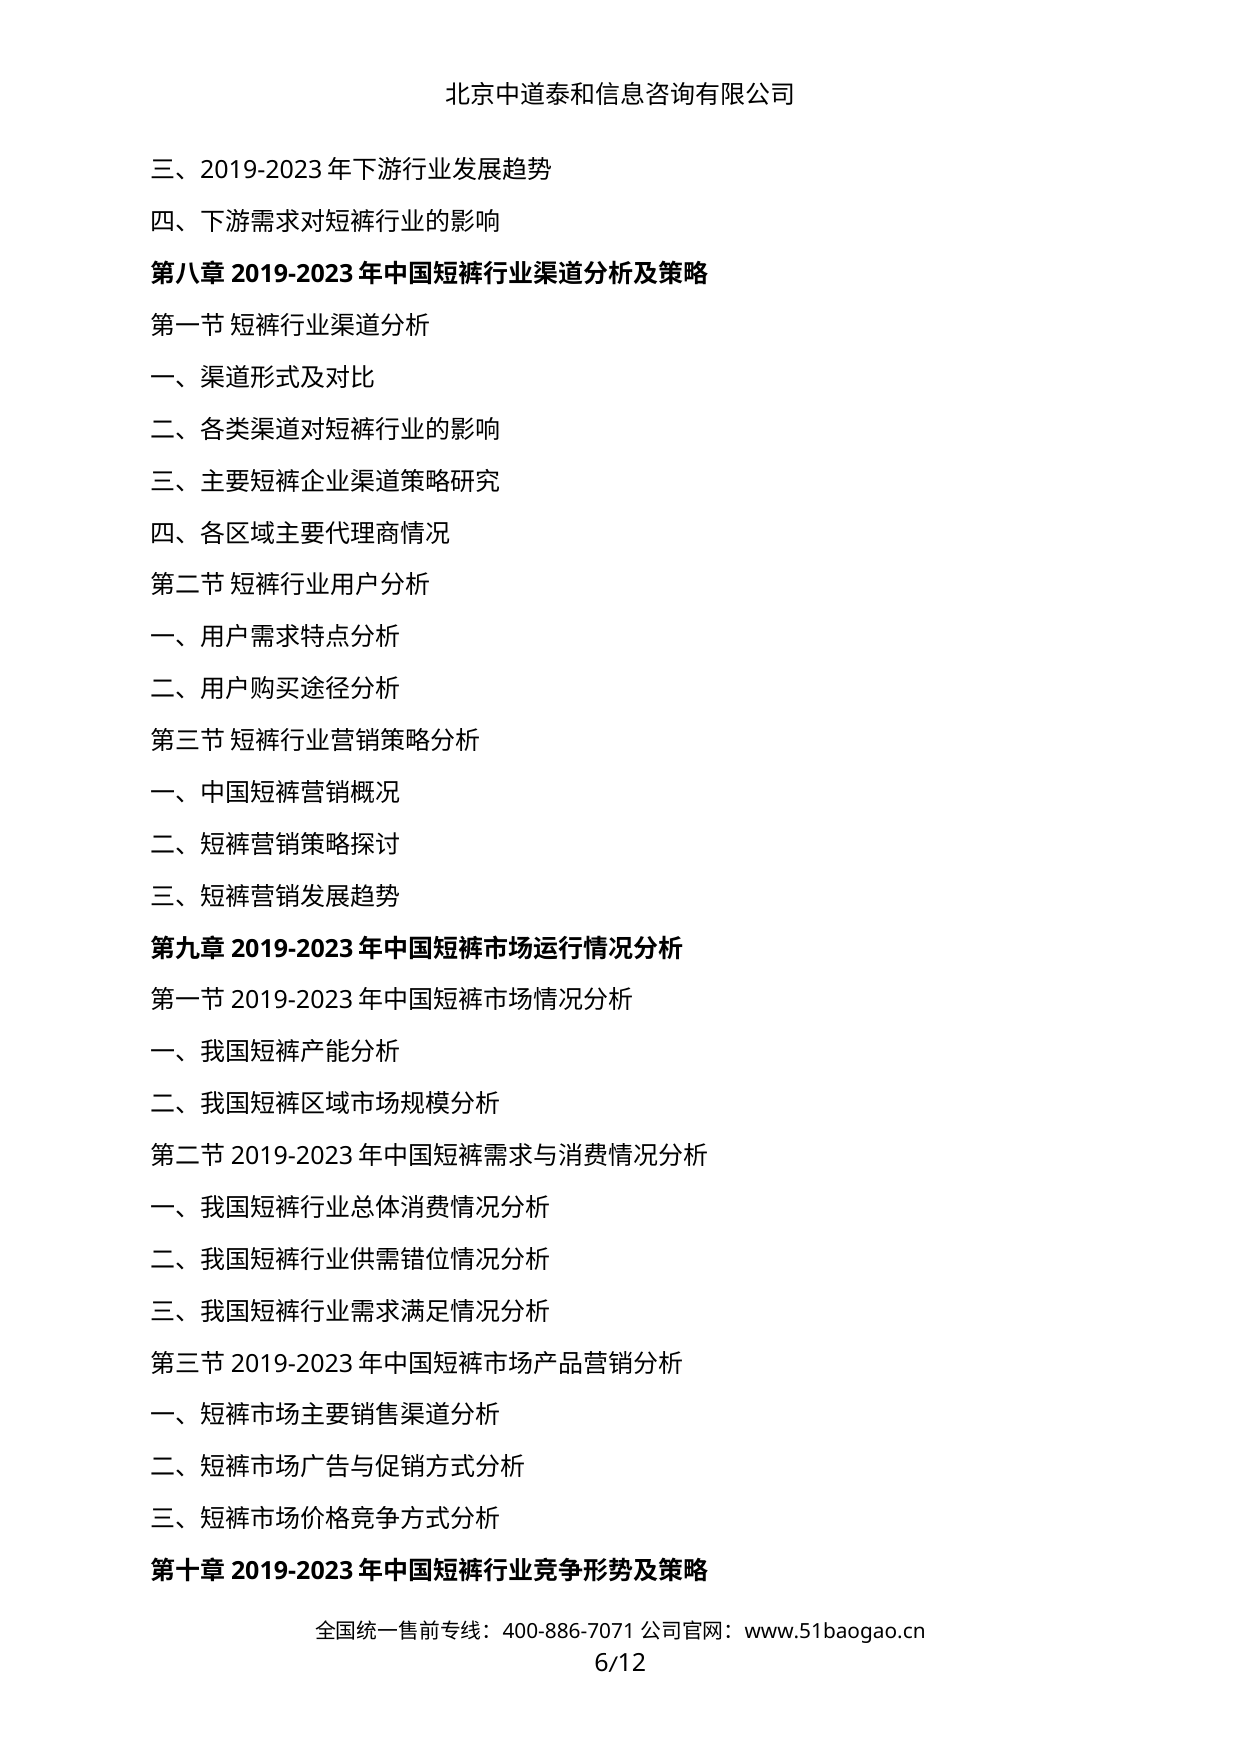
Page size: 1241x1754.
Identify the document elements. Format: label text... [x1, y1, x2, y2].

text 二、短裤营销策略探讨 [150, 824, 1090, 861]
text 二、各类渠道对短裤行业的影响 [150, 409, 1090, 446]
text 第八章 2019-2023年中国短裤行业渠道分析及策略 [150, 254, 1090, 290]
text 三、主要短裤企业渠道策略研究 [150, 461, 1090, 497]
text 第一节 2019-2023年中国短裤市场情况分析 [150, 980, 1090, 1016]
text 第九章 2019-2023年中国短裤市场运行情况分析 [150, 928, 1090, 964]
text 一、我国短裤行业总体消费情况分析 [150, 1187, 1090, 1224]
text 一、短裤市场主要销售渠道分析 [150, 1395, 1090, 1431]
text 二、我国短裤区域市场规模分析 [150, 1084, 1090, 1120]
text 一、我国短裤产能分析 [150, 1032, 1090, 1068]
text 三、短裤营销发展趋势 [150, 876, 1090, 912]
text 四、下游需求对短裤行业的影响 [150, 202, 1090, 238]
text 第二节 2019-2023年中国短裤需求与消费情况分析 [150, 1136, 1090, 1172]
text 一、中国短裤营销概况 [150, 772, 1090, 809]
text 第三节 2019-2023年中国短裤市场产品营销分析 [150, 1343, 1090, 1379]
text 三、2019-2023年下游行业发展趋势 [150, 150, 1090, 186]
text 二、我国短裤行业供需错位情况分析 [150, 1239, 1090, 1276]
text 二、短裤市场广告与促销方式分析 [150, 1447, 1090, 1483]
text 一、用户需求特点分析 [150, 617, 1090, 653]
text 第二节 短裤行业用户分析 [150, 565, 1090, 601]
text 第一节 短裤行业渠道分析 [150, 306, 1090, 342]
text 第三节 短裤行业营销策略分析 [150, 721, 1090, 757]
text 一、渠道形式及对比 [150, 357, 1090, 394]
text 第十章 2019-2023年中国短裤行业竞争形势及策略 [150, 1551, 1090, 1587]
text 三、我国短裤行业需求满足情况分析 [150, 1291, 1090, 1327]
text 四、各区域主要代理商情况 [150, 513, 1090, 549]
text 二、用户购买途径分析 [150, 669, 1090, 705]
text 三、短裤市场价格竞争方式分析 [150, 1499, 1090, 1535]
